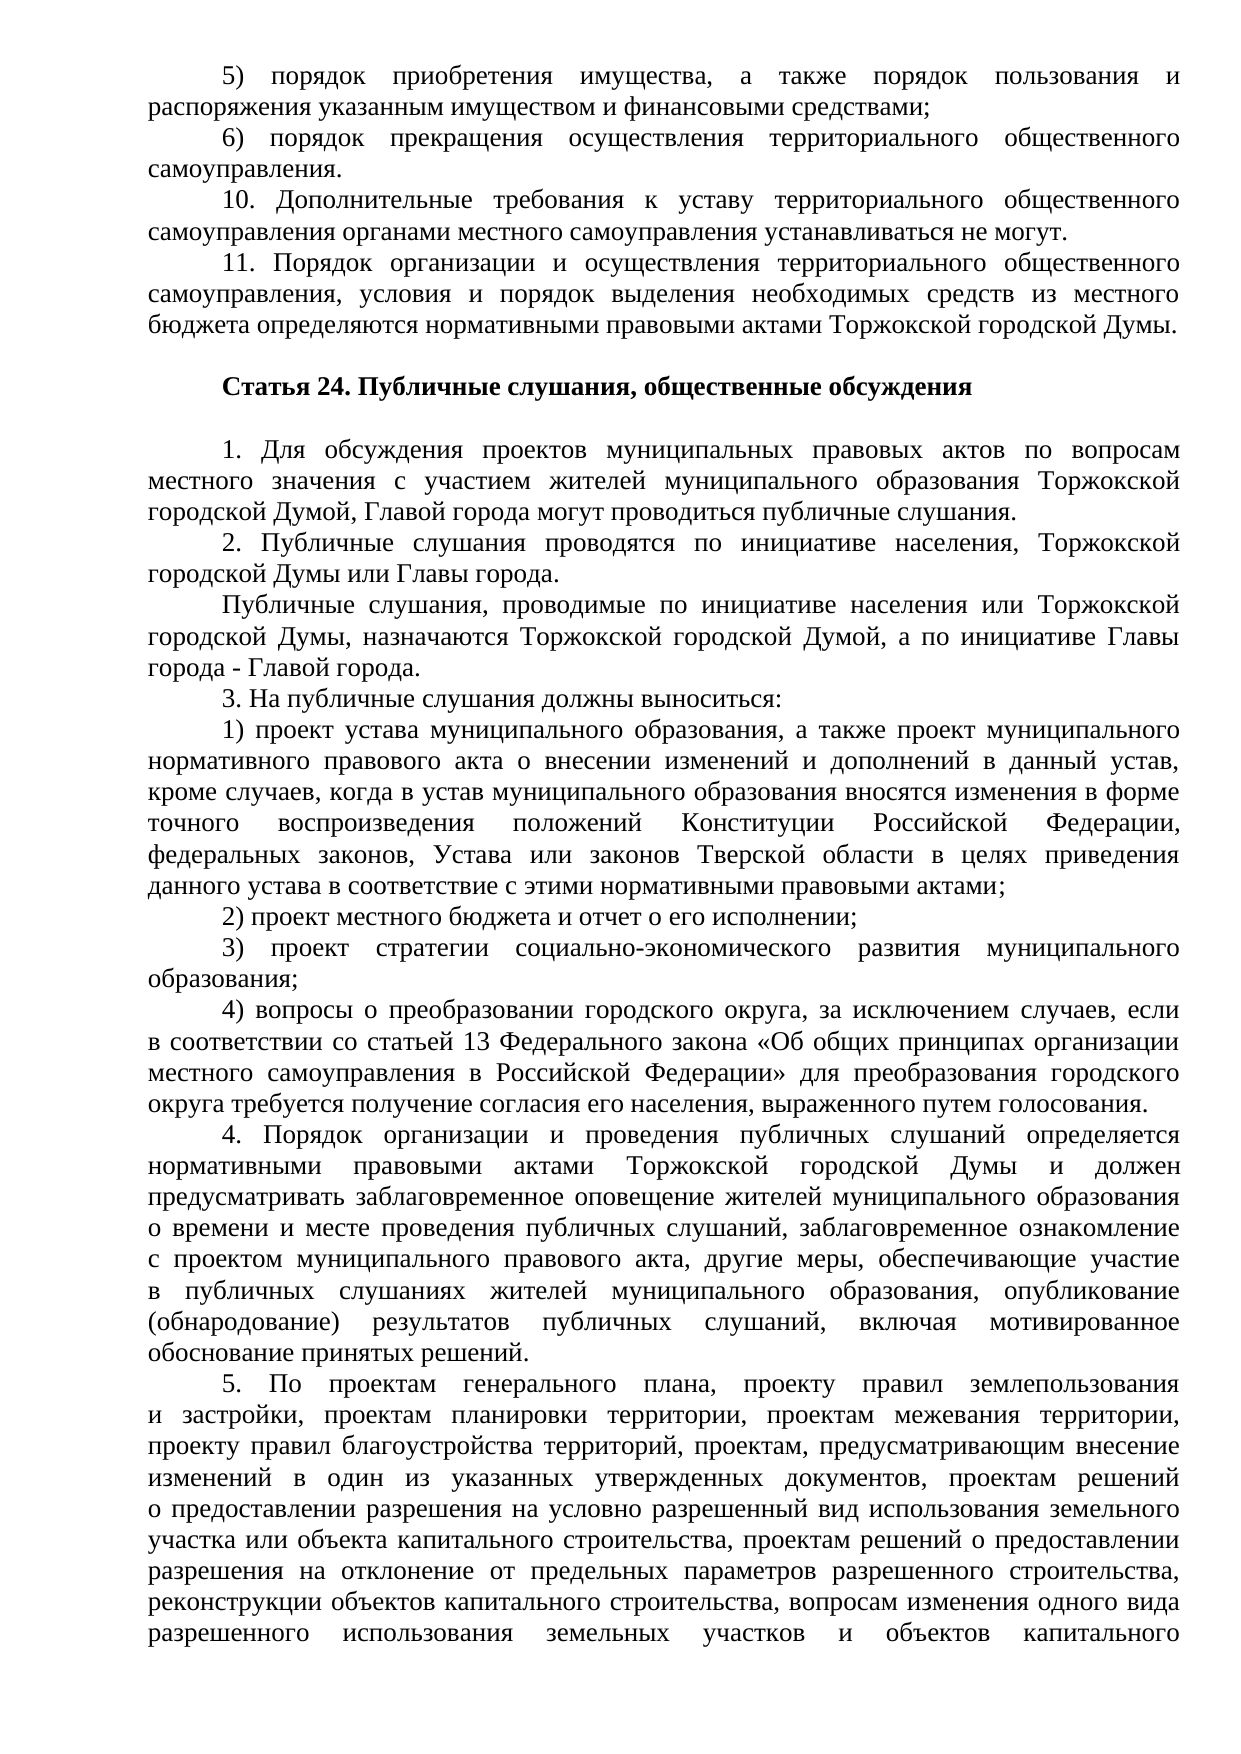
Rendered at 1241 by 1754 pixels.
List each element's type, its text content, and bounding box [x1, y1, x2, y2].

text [148, 1367, 1181, 1647]
text 4. Порядок организации и проведения публичных слушаний определяется нормативными правовыми актами Торжокской городской Думы и должен предусматривать заблаговременное оповещение жителей муниципального образования о времени и месте проведения публичных слушаний, заблаговременное ознакомление с проектом муниципального правового акта, другие меры, обеспечивающие участие в публичных слушаниях жителей муниципального образования, опубликование (обнародование) результатов публичных слушаний, включая мотивированное обоснование принятых решений. [148, 1118, 1181, 1367]
text 10. Дополнительные требования к уставу территориального общественного самоуправления органами местного самоуправления устанавливаться не могут. [148, 184, 1181, 246]
text 1) проект устава муниципального образования, а также проект муниципального нормативного правового акта о внесении изменений и дополнений в данный устав, кроме случаев, когда в устав муниципального образования вносятся изменения в форме точного воспроизведения положений Конституции Российской Федерации, федеральных законов, Устава или законов Тверской области в целях приведения данного устава в соответствие с этими нормативными правовыми актами; [148, 713, 1181, 900]
text 5) порядок приобретения имущества, а также порядок пользования и распоряжения указанным имуществом и финансовыми средствами; [148, 59, 1181, 121]
text Статья 24. Публичные слушания, общественные обсуждения [148, 371, 1181, 402]
text 4) вопросы о преобразовании городского округа, за исключением случаев, если в соответствии со статьей 13 Федерального закона «Об общих принципах организации местного самоуправления в Российской Федерации» для преобразования городского округа требуется получение согласия его населения, выраженного путем голосования. [148, 993, 1181, 1118]
text 6) порядок прекращения осуществления территориального общественного самоуправления. [148, 121, 1181, 184]
text 2. Публичные слушания проводятся по инициативе населения, Торжокской городской Думы или Главы города. [148, 526, 1181, 588]
text 11. Порядок организации и осуществления территориального общественного самоуправления, условия и порядок выделения необходимых средств из местного бюджета определяются нормативными правовыми актами Торжокской городской Думы. [148, 246, 1181, 339]
text 3. На публичные слушания должны выноситься: [148, 682, 1181, 713]
text Публичные слушания, проводимые по инициативе населения или Торжокской городской Думы, назначаются Торжокской городской Думой, а по инициативе Главы города - Главой города. [148, 588, 1181, 682]
text 3) проект стратегии социально-экономического развития муниципального образования; [148, 931, 1181, 993]
text 1. Для обсуждения проектов муниципальных правовых актов по вопросам местного значения с участием жителей муниципального образования Торжокской городской Думой, Главой города могут проводиться публичные слушания. [148, 433, 1181, 526]
text 2) проект местного бюджета и отчет о его исполнении; [148, 900, 1181, 931]
